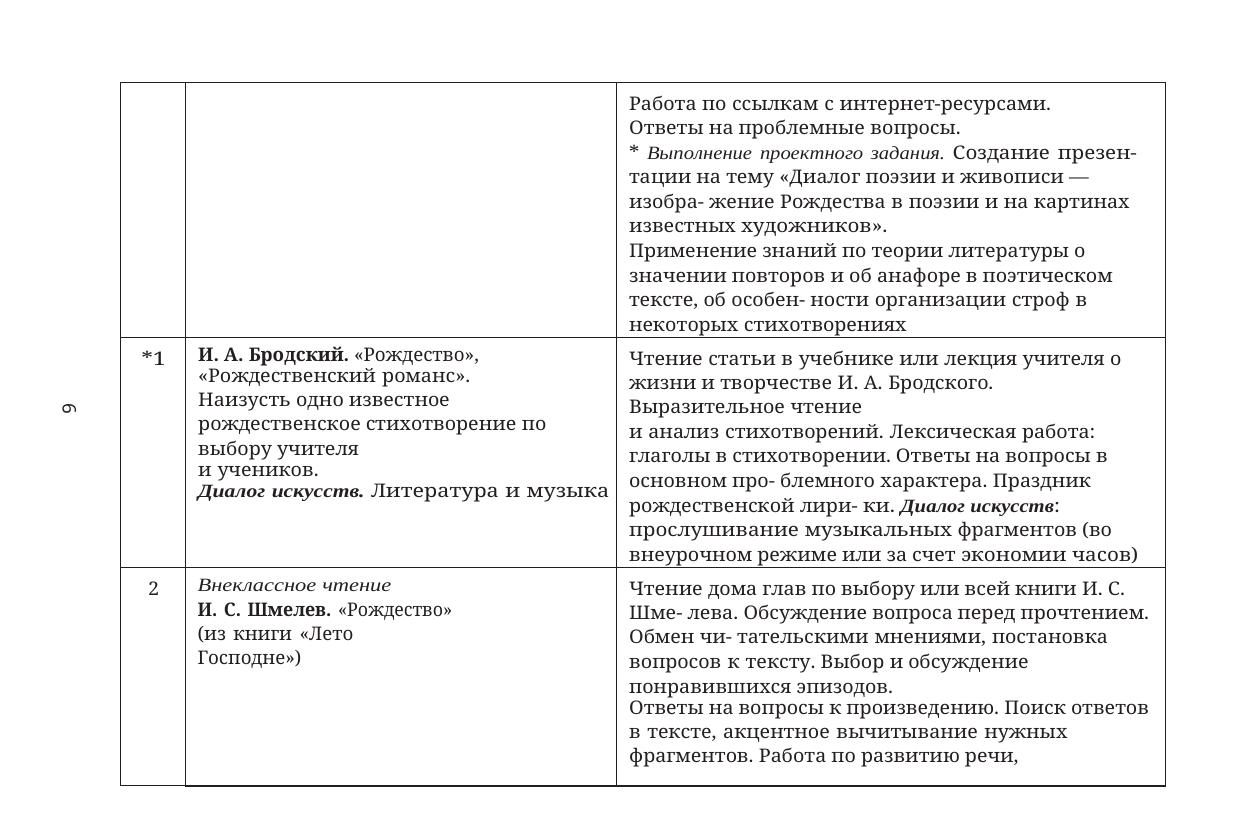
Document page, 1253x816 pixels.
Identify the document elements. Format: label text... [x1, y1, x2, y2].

table_header Работа по ссылкам с интернет-ресурсами. Ответы на проблемные вопросы. * Выполнение проектного задания. Создание презен- тации на тему «Диалог поэзии и живописи — изобра- жение Рождества в поэзии и на картинах известных художников». Применение знаний по теории литературы о значении повторов и об анафоре в поэтическом тексте, об особен- ности организации строф в некоторых стихотворениях [617, 83, 1165, 337]
table_header [186, 83, 616, 337]
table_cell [186, 568, 616, 785]
table_cell 2 [121, 568, 185, 785]
table_cell Чтение статьи в учебнике или лекция учителя о жизни и творчестве И. А. Бродского. Выразительное чтение и анализ стихотворений. Лексическая работа: глаголы в стихотворении. Ответы на вопросы в основном про- блемного характера. Праздник рождественской лири- ки. Диалог искусств: прослушивание музыкальных фрагментов (во внеурочном режиме или за счет экономии часов) [617, 338, 1165, 567]
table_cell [617, 568, 1165, 785]
table_cell *1 [121, 338, 185, 567]
table_header [121, 83, 185, 337]
table_cell И. А. Бродский. «Рождество», «Рождественский романс». Наизусть одно известное рождественское стихотворение по выбору учителя и учеников. Диалог искусств. Литература и музыка [186, 338, 616, 567]
